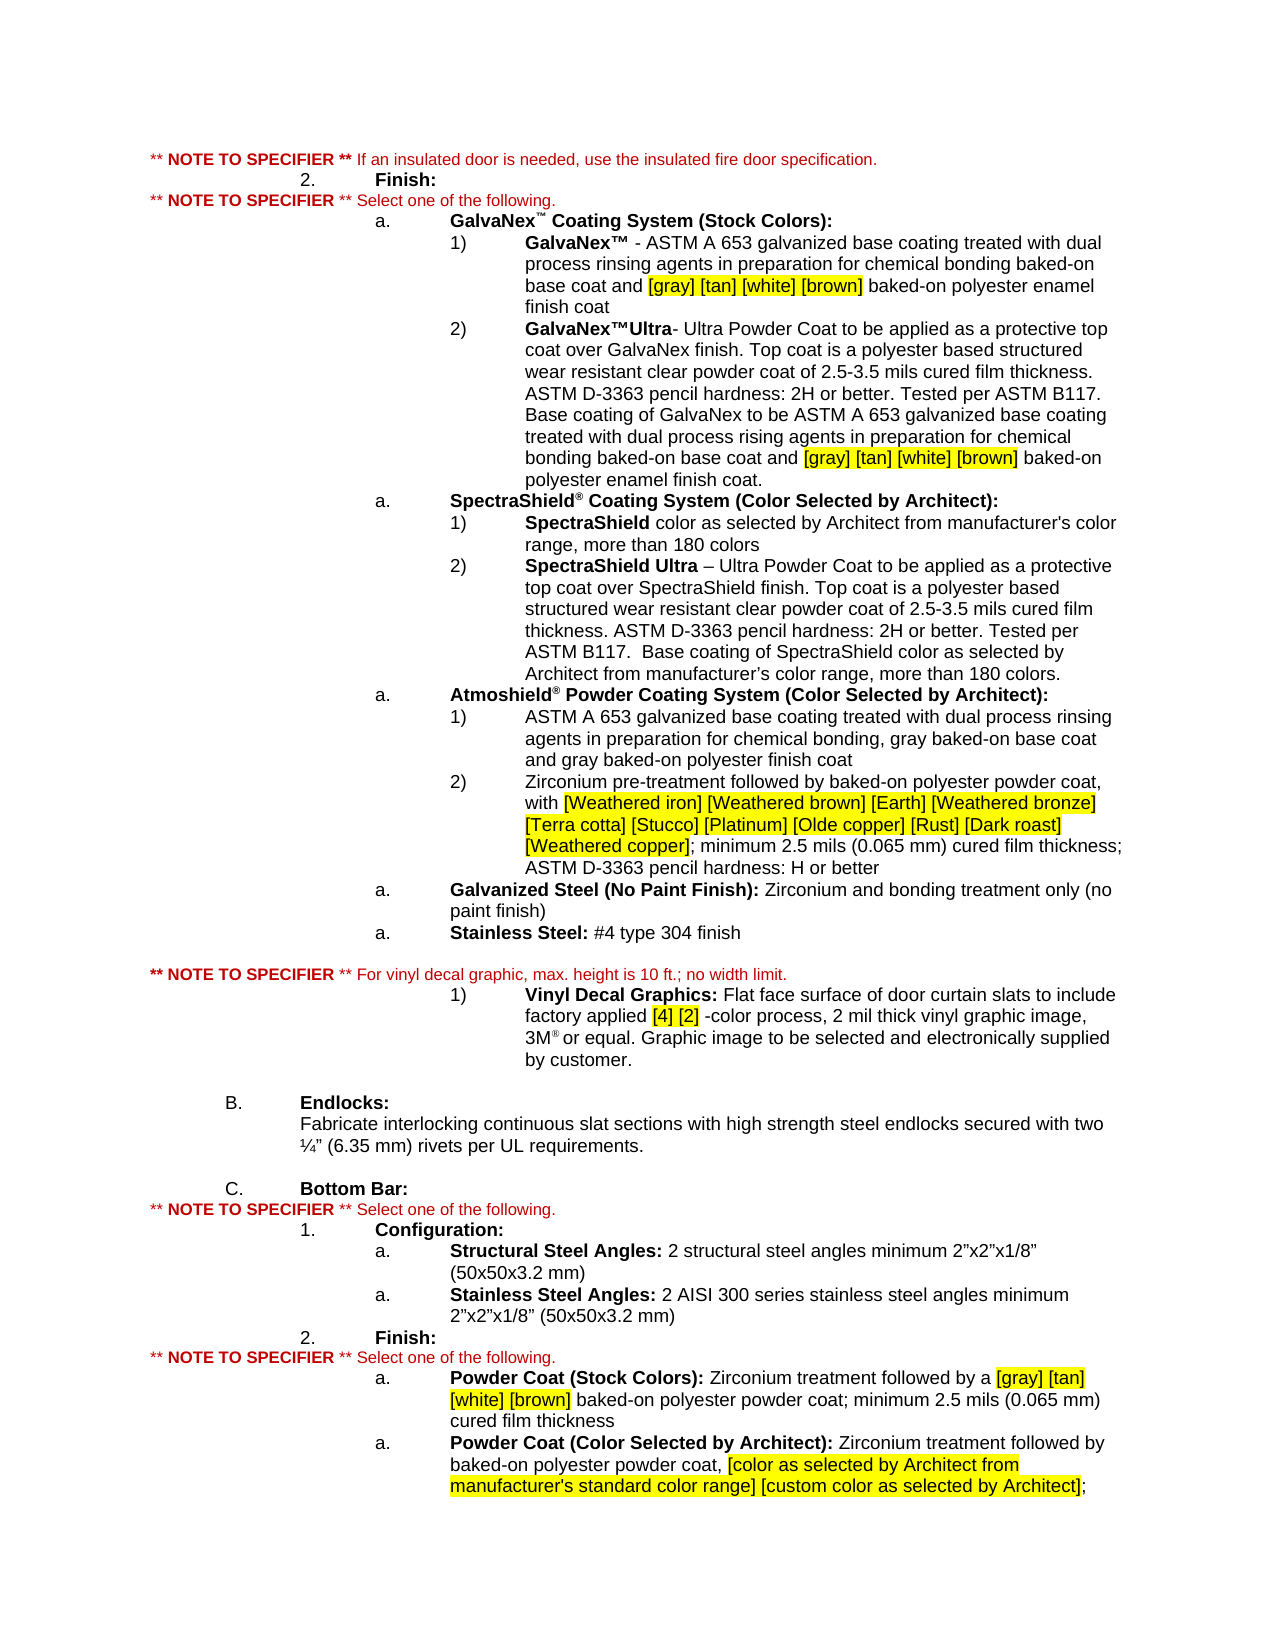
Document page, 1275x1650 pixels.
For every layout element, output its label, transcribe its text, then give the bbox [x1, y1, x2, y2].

text a. Powder Coat (Stock Colors): Zirconium treatment followed by a [gray] [tan] [white] [brown] baked-on polyester powder coat; minimum 2.5 mils (0.065 mm) cured film thickness [375, 1367, 1125, 1432]
list a. Atmoshield® Powder Coating System (Color Selected by Architect): [337, 684, 1125, 706]
text Fabricate interlocking continuous slat sections with high strength steel endlocks secured with two ¼” (6.35 mm) rivets per UL requirements. [300, 1113, 1125, 1156]
text ** NOTE TO SPECIFIER ** For vinyl decal graphic, max. height is 10 ft.; no width limit. [150, 964, 1125, 984]
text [375, 1432, 1125, 1497]
text C. Bottom Bar: [150, 1178, 1125, 1199]
text 1) GalvaNex™ - ASTM A 653 galvanized base coating treated with dual process rinsing agents in preparation for chemical bonding baked-on base coat and [gray] [tan] [white] [brown] baked-on polyester enamel finish coat [450, 231, 1125, 318]
list 1) ASTM A 653 galvanized base coating treated with dual process rinsing agents in preparation for chemical bonding, gray baked-on base coat and gray baked-on polyester finish coat [450, 706, 1125, 771]
text B. Endlocks: [150, 1092, 1125, 1113]
text a. GalvaNex™ Coating System (Stock Colors): [300, 210, 1125, 231]
text ** NOTE TO SPECIFIER ** Select one of the following. [150, 191, 1125, 210]
list 2) Zirconium pre-treatment followed by baked-on polyester powder coat, with [Weathered iron] [Weathered brown] [Earth] [Weathered bronze] [Terra cotta] [Stucco] [Platinum] [Olde copper] [Rust] [Dark roast] [Weathered copper]; minimum 2.5 mils (0.065 mm) cured film thickness; ASTM D-3363 pencil hardness: H or better [450, 771, 1125, 878]
text ** NOTE TO SPECIFIER ** Select one of the following. [150, 1199, 1125, 1219]
text 2) GalvaNex™Ultra- Ultra Powder Coat to be applied as a protective top coat over GalvaNex finish. Top coat is a polyester based structured wear resistant clear powder coat of 2.5-3.5 mils cured film thickness. ASTM D-3363 pencil hardness: 2H or better. Tested per ASTM B117. Base coating of GalvaNex to be ASTM A 653 galvanized base coating treated with dual process rising agents in preparation for chemical bonding baked-on base coat and [gray] [tan] [white] [brown] baked-on polyester enamel finish coat. [450, 318, 1125, 490]
text 2. Finish: [225, 1326, 1125, 1348]
text 1) Vinyl Decal Graphics: Flat face surface of door curtain slats to include factory applied [4] [2] -color process, 2 mil thick vinyl graphic image, 3M or equal. Graphic image to be selected and electronically supplied by customer. [450, 984, 1125, 1070]
text 2) SpectraShield Ultra – Ultra Powder Coat to be applied as a protective top coat over SpectraShield finish. Top coat is a polyester based structured wear resistant clear powder coat of 2.5-3.5 mils cured film thickness. ASTM D-3363 pencil hardness: 2H or better. Tested per ASTM B117. Base coating of SpectraShield color as selected by Architect from manufacturer’s color range, more than 180 colors. [450, 555, 1125, 684]
text a. SpectraShield® Coating System (Color Selected by Architect): [300, 490, 1125, 512]
text a. Stainless Steel: #4 type 304 finish [375, 921, 1125, 943]
text 1) SpectraShield color as selected by Architect from manufacturer's color range, more than 180 colors [450, 512, 1125, 555]
text a. Stainless Steel Angles: 2 AISI 300 series stainless steel angles minimum 2”x2”x1/8” (50x50x3.2 mm) [375, 1283, 1125, 1326]
text ** NOTE TO SPECIFIER ** If an insulated door is needed, use the insulated fire door specification. [150, 150, 1125, 169]
text ** NOTE TO SPECIFIER ** Select one of the following. [150, 1348, 1125, 1367]
text 2. Finish: [225, 169, 1125, 191]
text a. Galvanized Steel (No Paint Finish): Zirconium and bonding treatment only (no paint finish) [375, 878, 1125, 921]
text 1. Configuration: [225, 1219, 1125, 1240]
text a. Structural Steel Angles: 2 structural steel angles minimum 2”x2”x1/8” (50x50x3.2 mm) [375, 1240, 1125, 1283]
